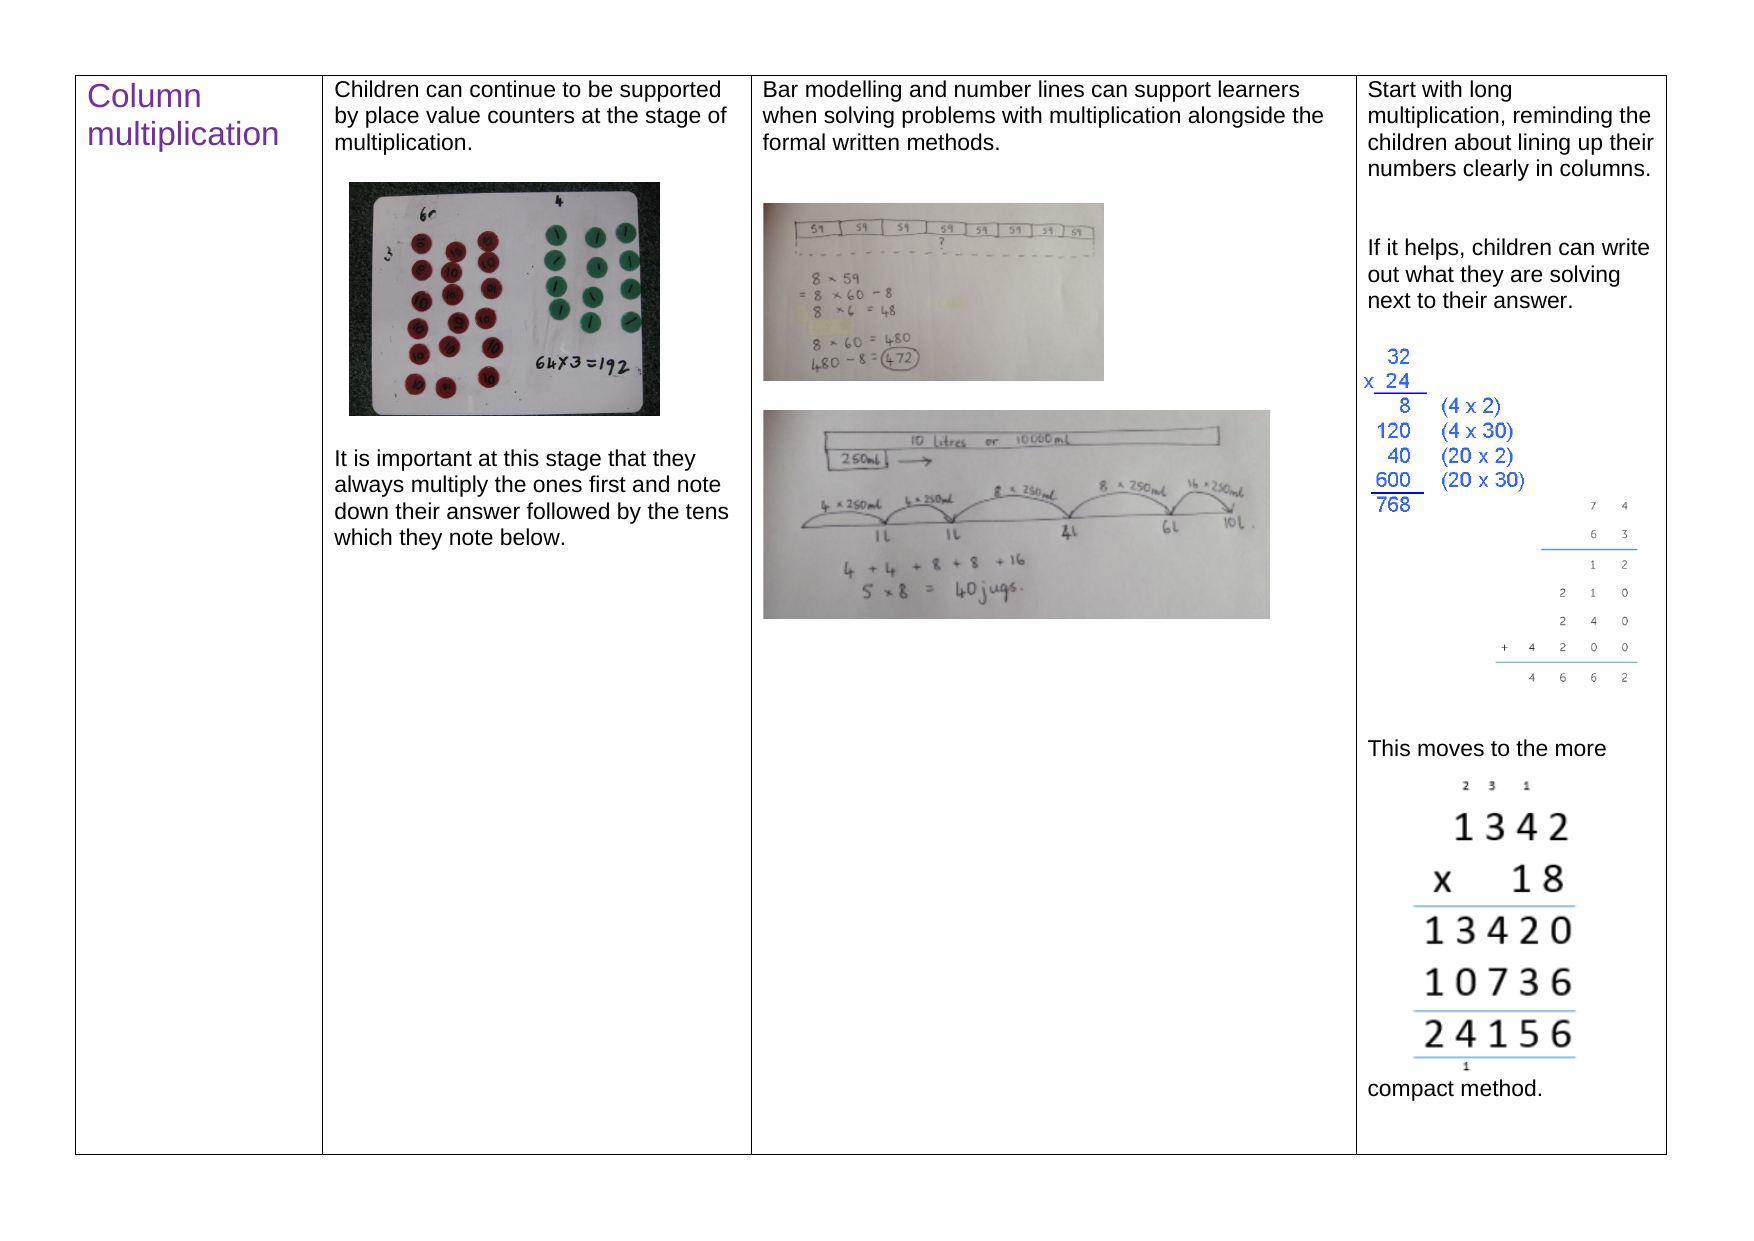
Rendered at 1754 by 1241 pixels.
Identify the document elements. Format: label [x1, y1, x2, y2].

picture [763, 410, 1271, 619]
picture [1383, 766, 1608, 1075]
picture [1357, 340, 1642, 685]
table_cell [323, 76, 751, 1153]
picture [349, 182, 660, 416]
table_cell [752, 76, 1356, 1153]
table_cell [1357, 76, 1666, 1153]
table_cell [76, 76, 322, 1153]
picture [763, 203, 1104, 381]
